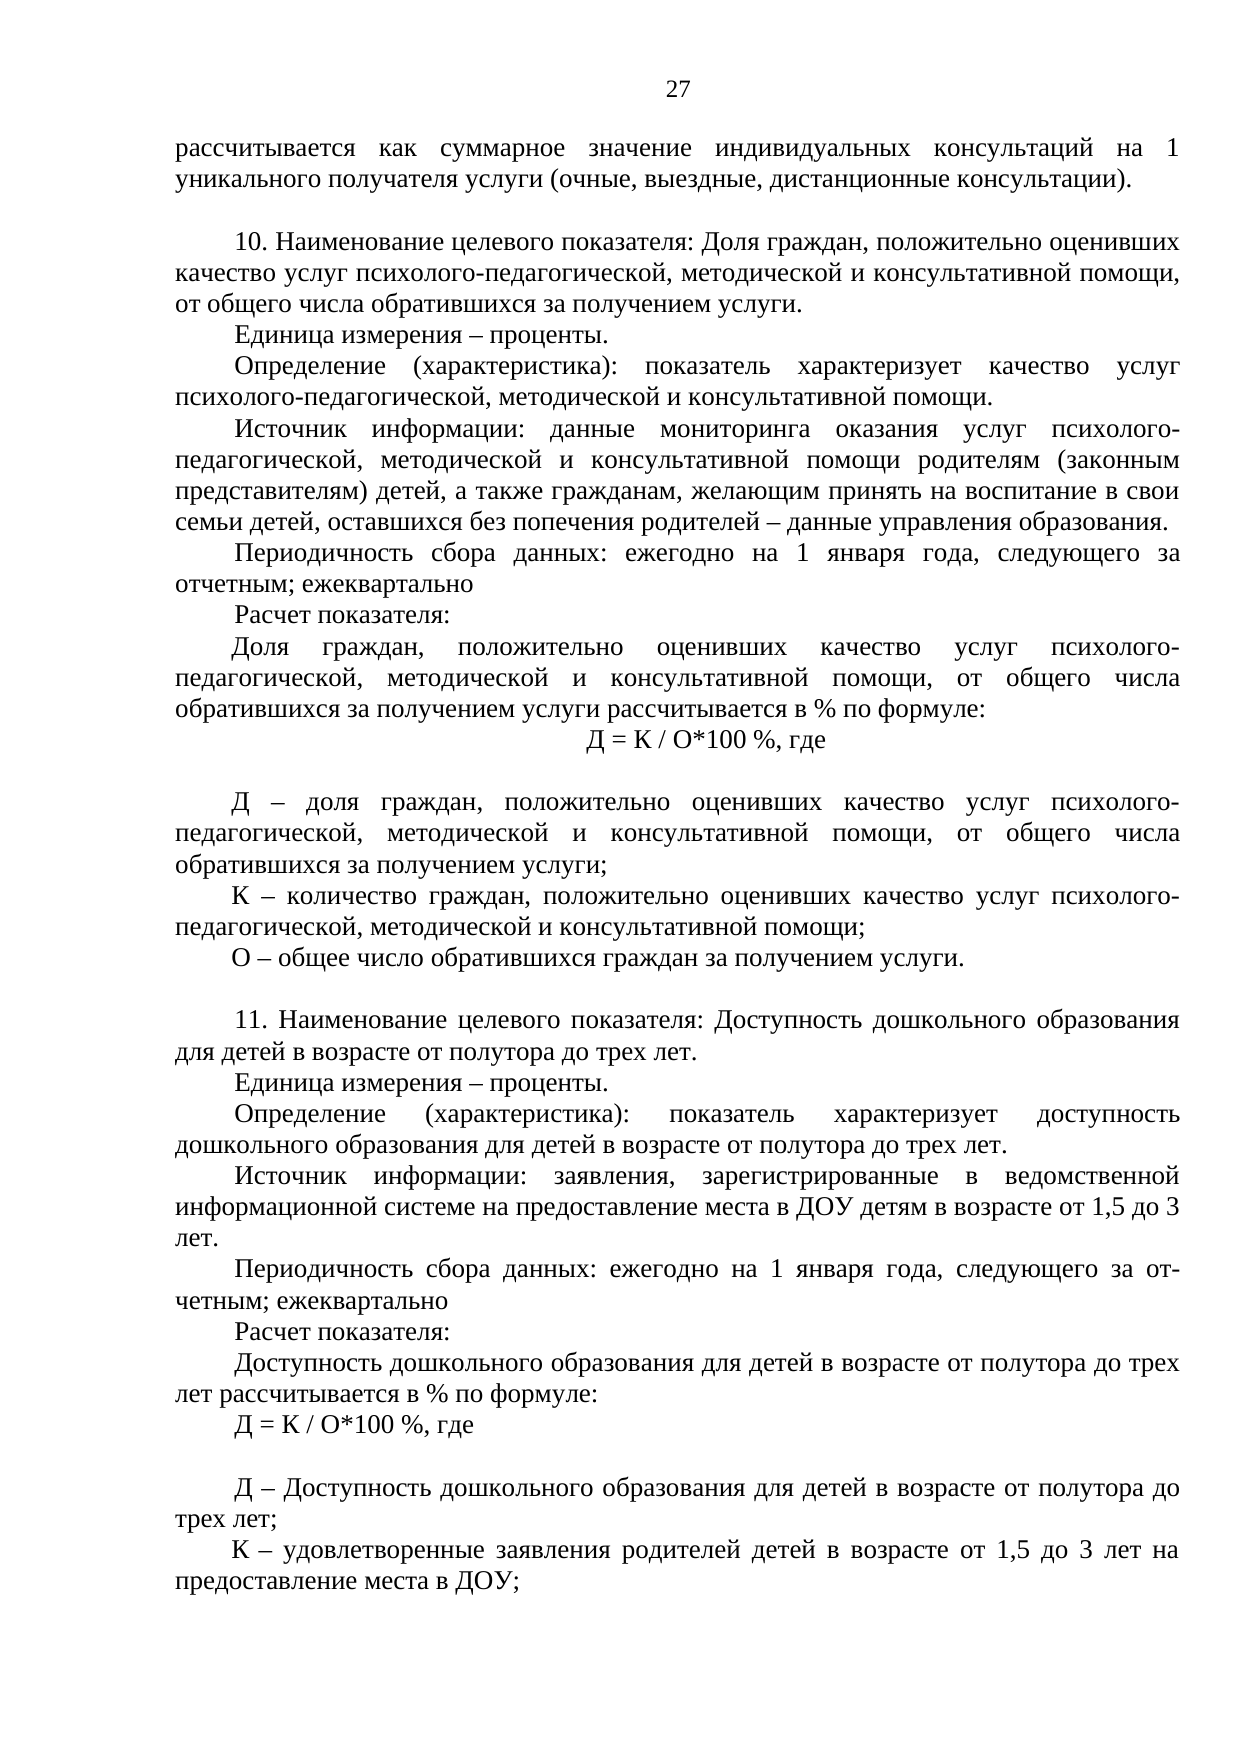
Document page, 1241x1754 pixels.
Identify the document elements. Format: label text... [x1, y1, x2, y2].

text Доступность дошкольного образования для детей в возрасте от полутора до трех лет рассчитывается в % по формуле: [175, 1346, 1181, 1408]
text О – общее число обратившихся граждан за получением услуги. [175, 941, 1181, 972]
text Д – Доступность дошкольного образования для детей в возрасте от полутора до трех лет; [175, 1471, 1181, 1533]
text Источник информации: заявления, зарегистрированные в ведомственной информационной системе на предоставление места в ДОУ детям в возрасте от 1,5 до 3 лет. [175, 1159, 1181, 1253]
text Единица измерения – проценты. [175, 1066, 1181, 1097]
text 11. Наименование целевого показателя: Доступность дошкольного образования для детей в возрасте от полутора до трех лет. [175, 1003, 1181, 1066]
text Д – доля граждан, положительно оценивших качество услуг психолого-педагогической, методической и консультативной помощи, от общего числа обратившихся за получением услуги; [175, 785, 1181, 879]
text Д = К / О*100 %, где [175, 723, 1181, 754]
text Определение (характеристика): показатель характеризует доступность дошкольного образования для детей в возрасте от полутора до трех лет. [175, 1097, 1181, 1159]
text Периодичность сбора данных: ежегодно на 1 января года, следующего за отчетным; ежеквартально [175, 536, 1181, 598]
text Единица измерения – проценты. [175, 318, 1181, 349]
text Определение (характеристика): показатель характеризует качество услуг психолого-педагогической, методической и консультативной помощи. [175, 349, 1181, 412]
text Периодичность сбора данных: ежегодно на 1 января года, следующего за от-четным; ежеквартально [175, 1253, 1181, 1315]
text Расчет показателя: [175, 598, 1181, 630]
text Д = К / О*100 %, где [175, 1408, 1181, 1439]
text К – удовлетворенные заявления родителей детей в возрасте от 1,5 до 3 лет на предоставление места в ДОУ; [175, 1533, 1181, 1595]
text Расчет показателя: [175, 1315, 1181, 1346]
text 10. Наименование целевого показателя: Доля граждан, положительно оценивших качество услуг психолого-педагогической, методической и консультативной помощи, от общего числа обратившихся за получением услуги. [175, 225, 1181, 318]
text Доля граждан, положительно оценивших качество услуг психолого-педагогической, методической и консультативной помощи, от общего числа обратившихся за получением услуги рассчитывается в % по формуле: [175, 630, 1181, 723]
text К – количество граждан, положительно оценивших качество услуг психолого-педагогической, методической и консультативной помощи; [175, 879, 1181, 941]
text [175, 131, 1181, 194]
